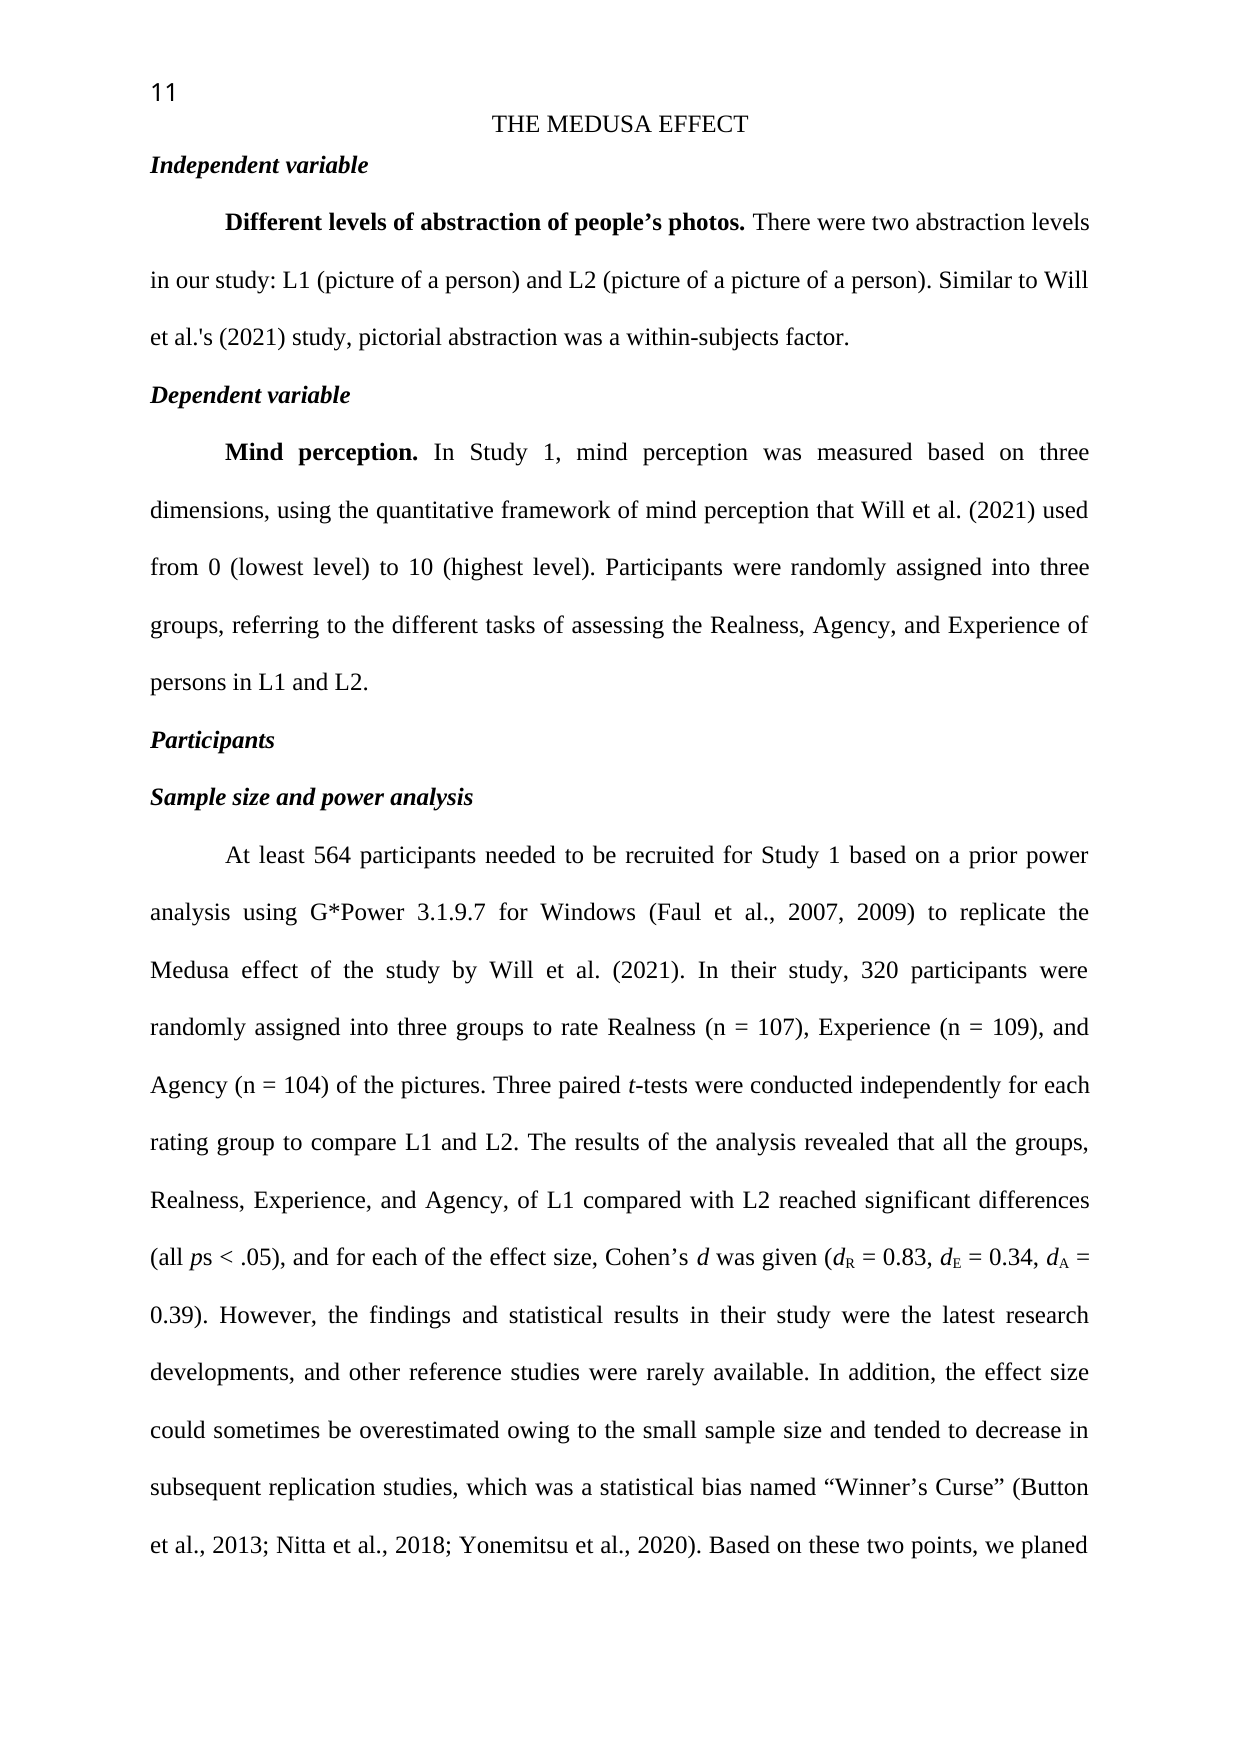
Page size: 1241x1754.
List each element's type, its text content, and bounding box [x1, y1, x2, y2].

text Independent variable [150, 150, 1090, 179]
text Dependent variable [150, 380, 1090, 409]
text Mind perception. In Study 1, mind perception was measured based on three dimensions, using the quantitative framework of mind perception that Will et al. (2021) used from 0 (lowest level) to 10 (highest level). Participants were randomly assigned into three groups, referring to the different tasks of assessing the Realness, Agency, and Experience of persons in L1 and L2. [150, 437, 1090, 696]
text Sample size and power analysis [150, 782, 1090, 811]
text Participants [150, 725, 1090, 754]
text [150, 840, 1090, 1559]
text Different levels of abstraction of people’s photos. There were two abstraction levels in our study: L1 (picture of a person) and L2 (picture of a picture of a person). Similar to Will et al.'s (2021) study, pictorial abstraction was a within-subjects factor. [150, 207, 1090, 351]
